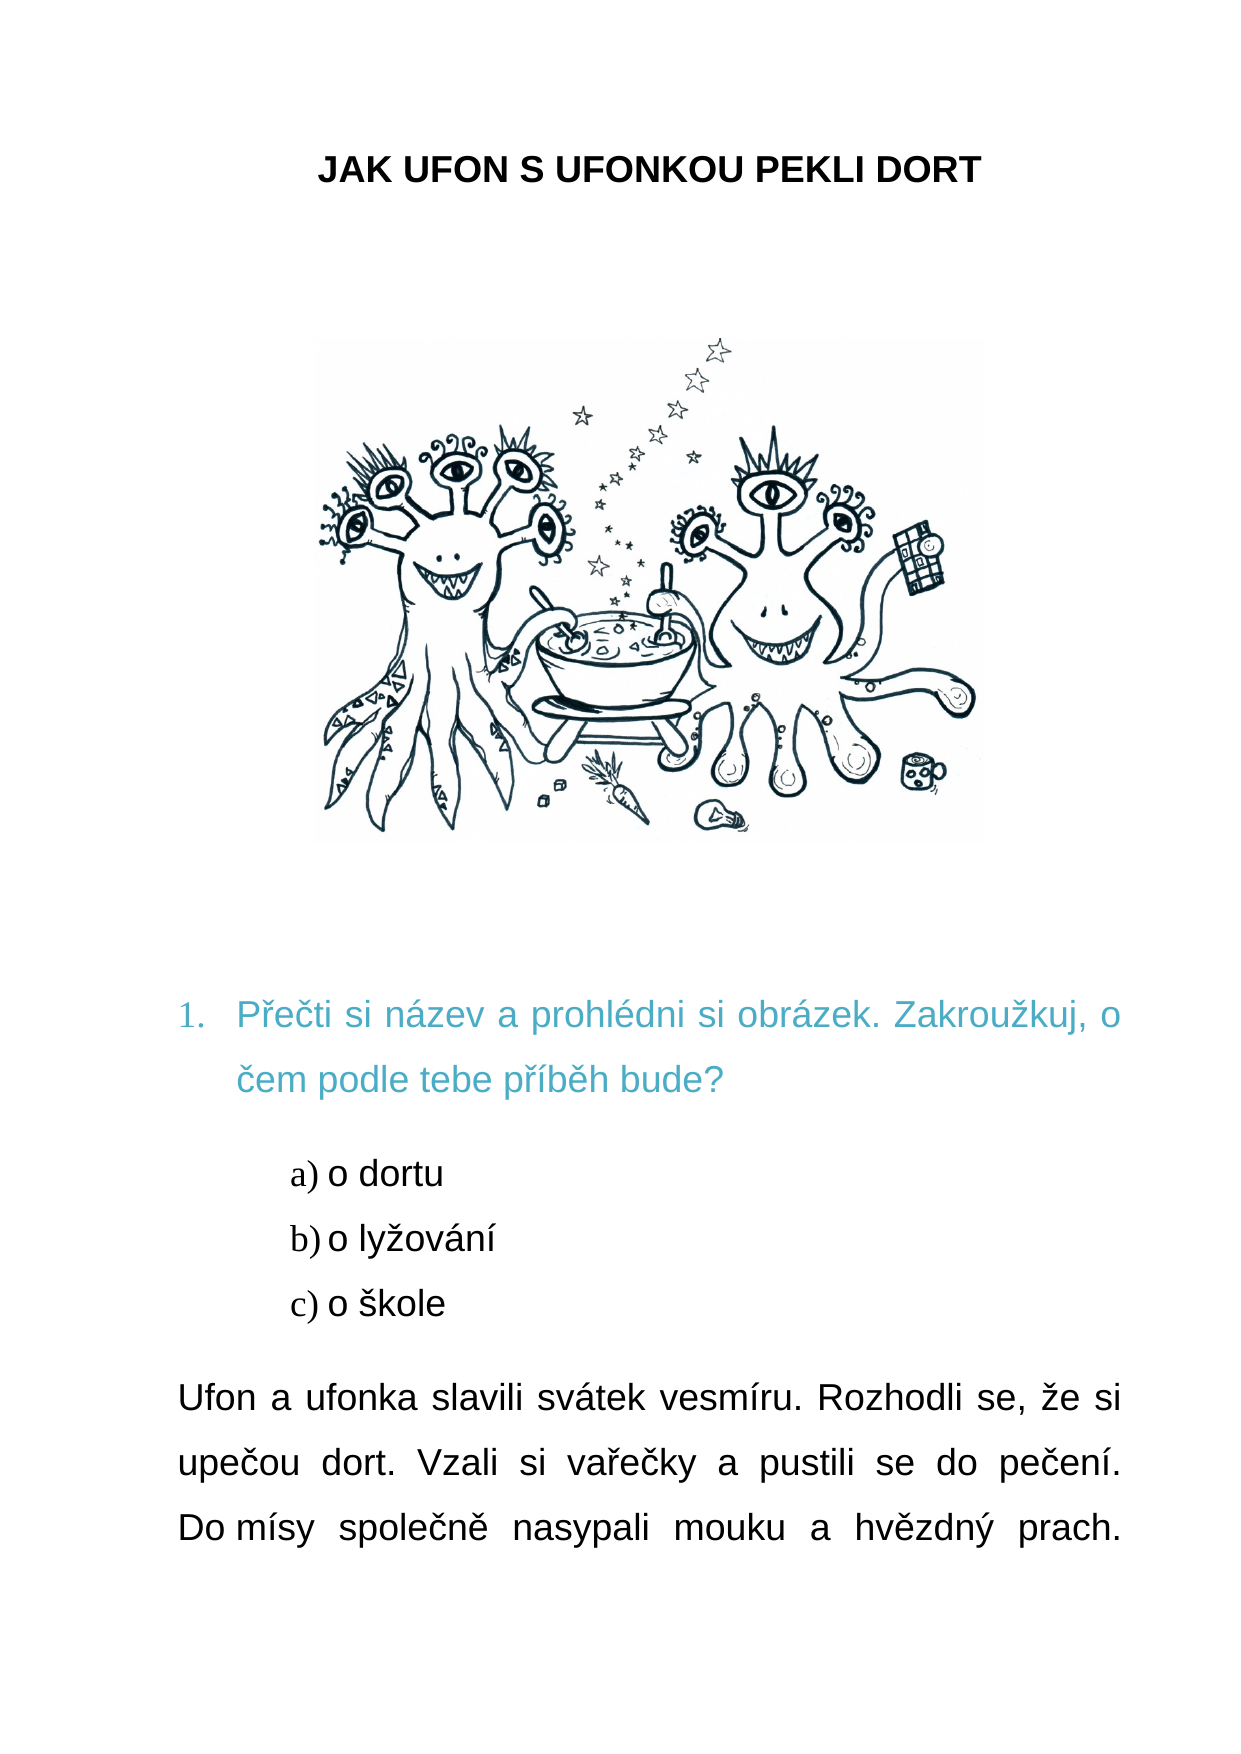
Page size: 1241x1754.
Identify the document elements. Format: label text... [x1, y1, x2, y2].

list Přečti si název a prohlédni si obrázek. Zakroužkuj, o čem podle tebe příběh bude? [177, 992, 1122, 1100]
list o dortu [290, 1151, 1122, 1194]
text JAK UFON S UFONKOU PEKLI DORT [177, 148, 1122, 191]
list o škole [290, 1281, 1122, 1324]
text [177, 1375, 1122, 1548]
picture [312, 338, 984, 842]
list o lyžování [290, 1216, 1122, 1259]
